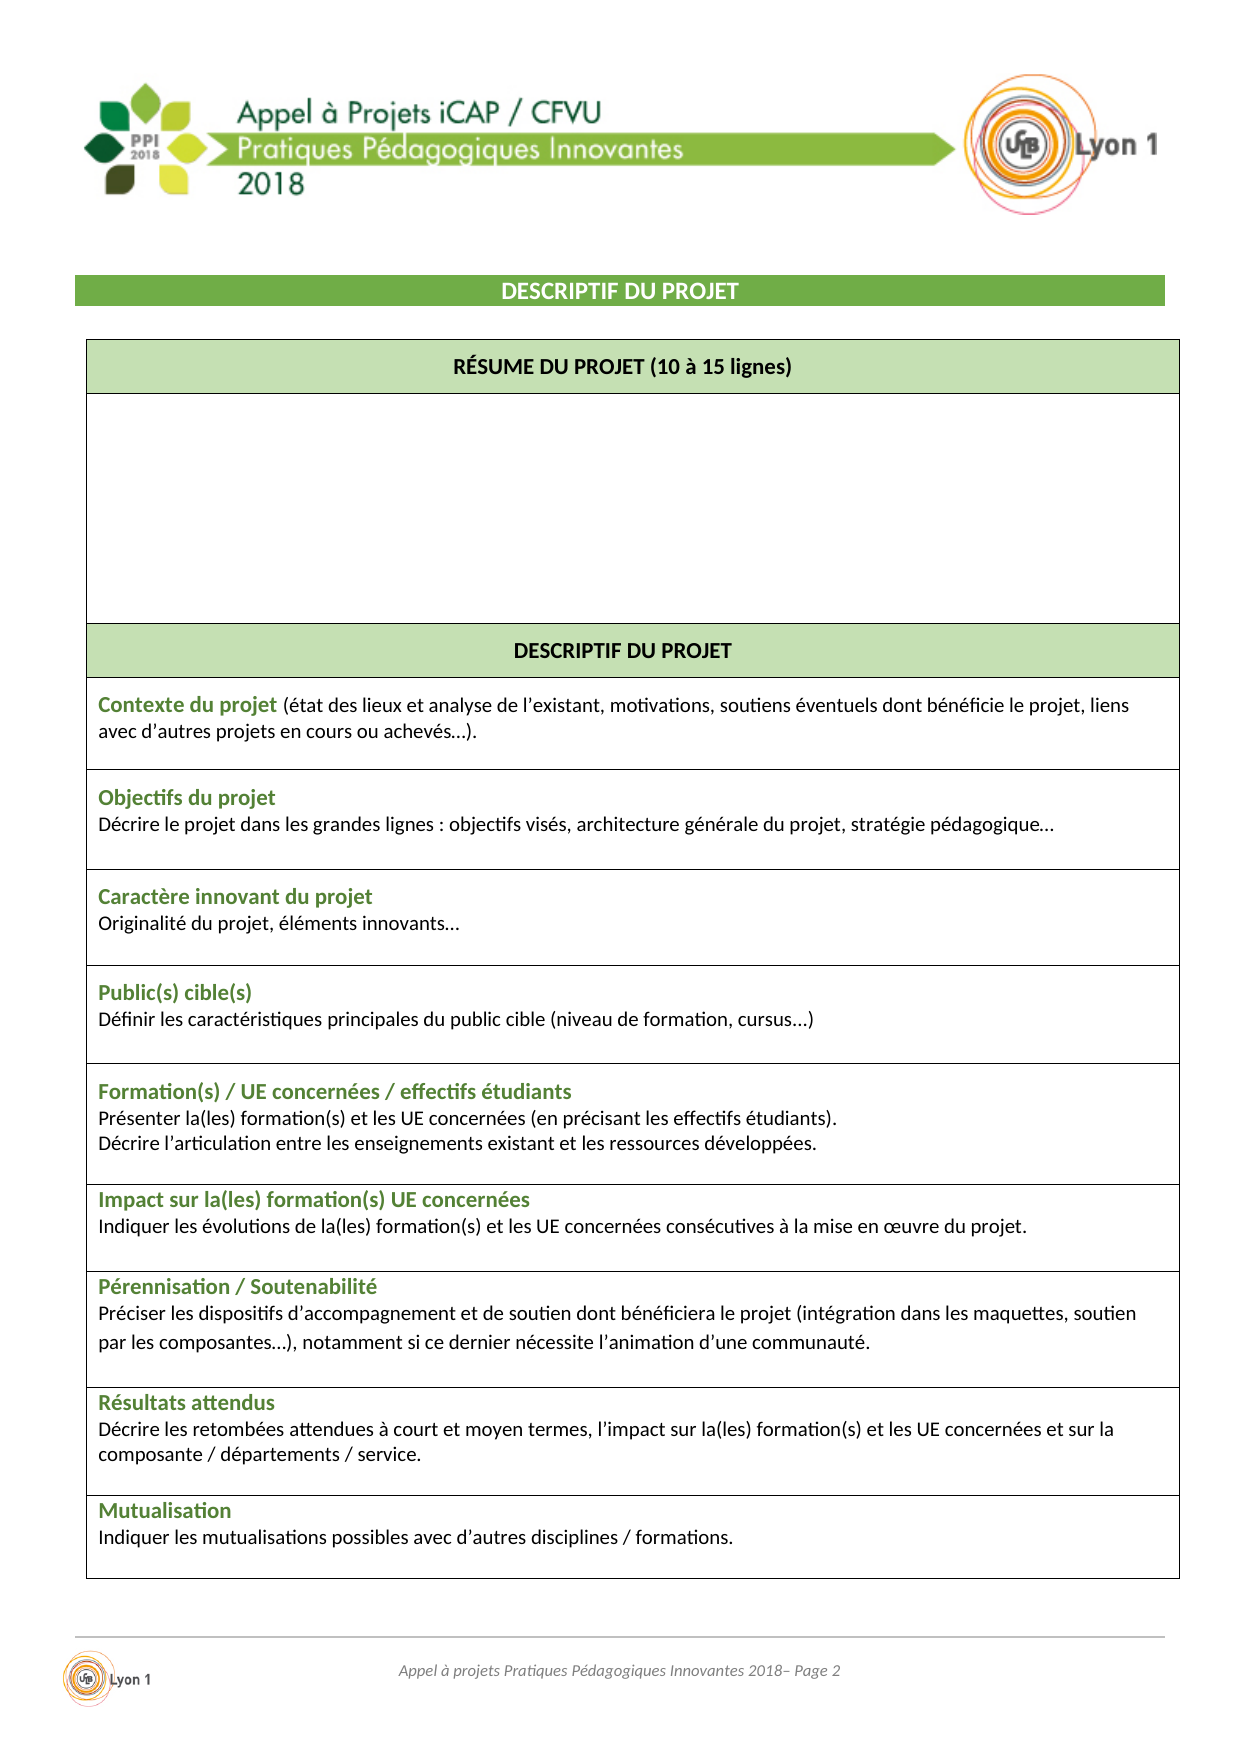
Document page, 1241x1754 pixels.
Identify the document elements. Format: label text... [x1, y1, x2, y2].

table_cell Impact sur la(les) formation(s) UE concernées Indiquer les évolutions de la(les) formation(s) et les UE concernées consécutives à la mise en œuvre du projet. [87, 1185, 1179, 1271]
table_cell Pérennisation / Soutenabilité Préciser les dispositifs d’accompagnement et de soutien dont bénéficiera le projet (intégration dans les maquettes, soutien par les composantes…), notamment si ce dernier nécessite l’animation d’une communauté. [87, 1272, 1179, 1387]
table_cell Objectifs du projet Décrire le projet dans les grandes lignes : objectifs visés, architecture générale du projet, stratégie pédagogique… [87, 770, 1179, 869]
table_cell [87, 394, 1179, 623]
table_cell Public(s) cible(s) Définir les caractéristiques principales du public cible (niveau de formation, cursus...) [87, 966, 1179, 1063]
table_header RÉSUME DU PROJET (10 à 15 lignes) [87, 340, 1179, 393]
table_cell Caractère innovant du projet Originalité du projet, éléments innovants… [87, 870, 1179, 964]
table_cell Formation(s) / UE concernées / effectifs étudiants Présenter la(les) formation(s) et les UE concernées (en précisant les effectifs étudiants). Décrire l’articulation entre les enseignements existant et les ressources développées. [87, 1064, 1179, 1184]
table_cell Contexte du projet (état des lieux et analyse de l’existant, motivations, soutiens éventuels dont bénéficie le projet, liens avec d’autres projets en cours ou achevés…). [87, 678, 1179, 769]
picture [83, 73, 1157, 215]
text DESCRIPTIF DU PROJET [75, 275, 1165, 306]
picture [47, 1648, 166, 1710]
table_cell Mutualisation Indiquer les mutualisations possibles avec d’autres disciplines / formations. [87, 1496, 1179, 1577]
table_cell Résultats attendus Décrire les retombées attendues à court et moyen termes, l’impact sur la(les) formation(s) et les UE concernées et sur la composante / départements / service. [87, 1388, 1179, 1495]
table_cell DESCRIPTIF DU PROJET [87, 624, 1179, 677]
